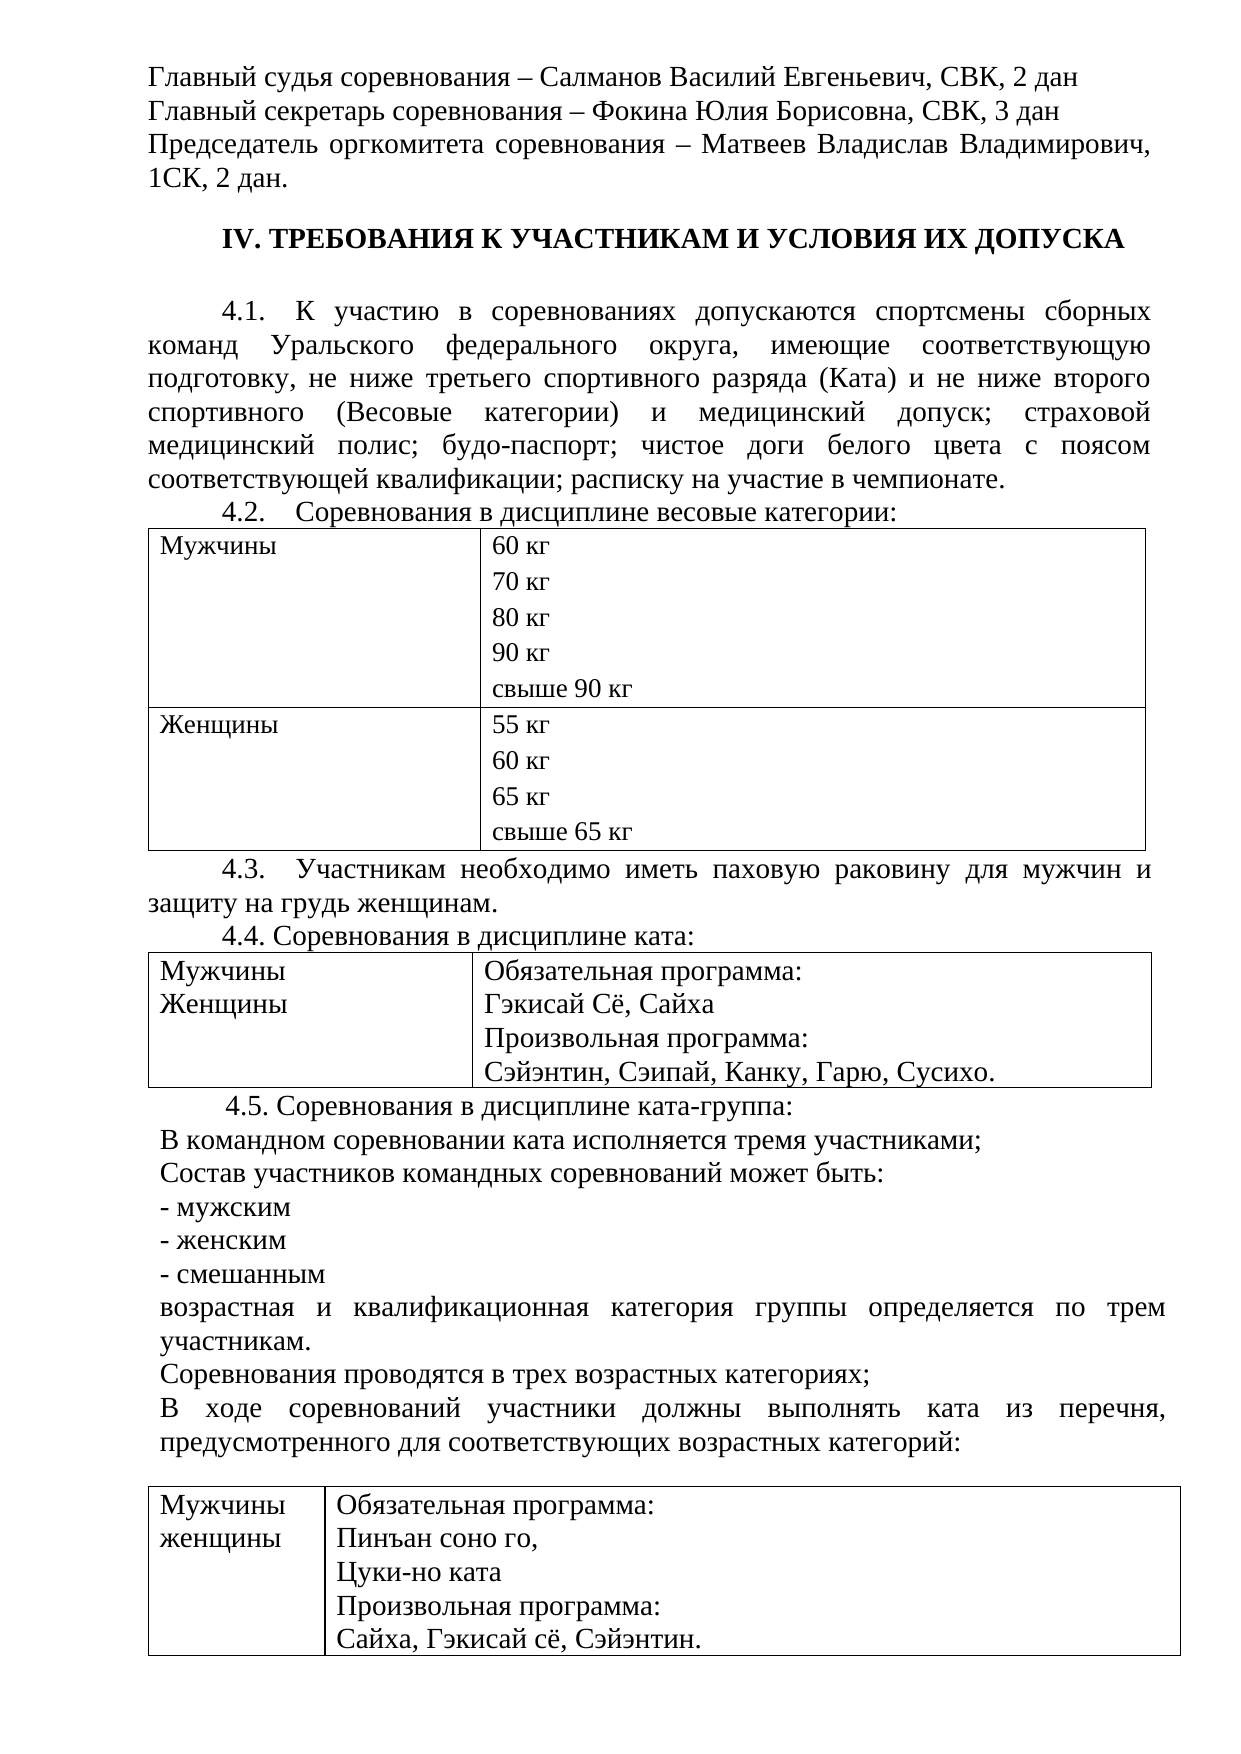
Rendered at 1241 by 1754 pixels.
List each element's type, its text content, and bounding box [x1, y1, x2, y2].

text 4.3. Участникам необходимо иметь паховую раковину для мужчин и защиту на грудь женщинам. [148, 851, 1152, 918]
table_cell Женщины [149, 708, 480, 850]
text Главный судья соревнования – Салманов Василий Евгеньевич, СВК, 2 дан [148, 59, 1152, 93]
text Главный секретарь соревнования – Фокина Юлия Борисовна, СВК, 3 дан [148, 93, 1152, 126]
text Председатель оргкомитета соревнования – Матвеев Владислав Владимирович, 1СК, 2 дан. [148, 126, 1152, 193]
table_cell 4.5. Соревнования в дисциплине ката-группа: В командном соревновании ката исполняется тремя участниками; Состав участников командных соревнований может быть: - мужским - женским - смешанным возрастная и квалификационная категория группы определяется по трем участникам. Соревнования проводятся в трех возрастных категориях; В ходе соревнований участники должны выполнять ката из перечня, предусмотренного для соответствующих возрастных категорий: [148, 1087, 1178, 1457]
text 4.1. К участию в соревнованиях допускаются спортсмены сборных команд Уральского федерального округа, имеющие соответствующую подготовку, не ниже третьего спортивного разряда (Ката) и не ниже второго спортивного (Весовые категории) и медицинский допуск; страховой медицинский полис; будо-паспорт; чистое доги белого цвета с поясом соответствующей квалификации; расписку на участие в чемпионате. [148, 293, 1152, 494]
table_cell 55 кг 60 кг 65 кг свыше 65 кг [481, 708, 1145, 850]
text IV. ТРЕБОВАНИЯ К УЧАСТНИКАМ И УСЛОВИЯ ИХ ДОПУСКА [148, 221, 1152, 255]
table_header Мужчины Женщины [149, 953, 472, 1087]
table_header Обязательная программа: Пинъан соно го, Цуки-но ката Произвольная программа: Сайха, Гэкисай сё, Сэйэнтин. [326, 1487, 1180, 1655]
table_header Мужчины [149, 529, 480, 707]
text 4.4. Соревнования в дисциплине ката: [148, 918, 1152, 952]
table_header 60 кг 70 кг 80 кг 90 кг свыше 90 кг [481, 529, 1145, 707]
table_header Мужчины женщины [149, 1487, 324, 1655]
text 4.2. Соревнования в дисциплине весовые категории: [148, 494, 1152, 528]
table_header Обязательная программа: Гэкисай Сё, Сайха Произвольная программа: Сэйэнтин, Сэипай, Канку, Гарю, Сусихо. [473, 953, 1151, 1087]
